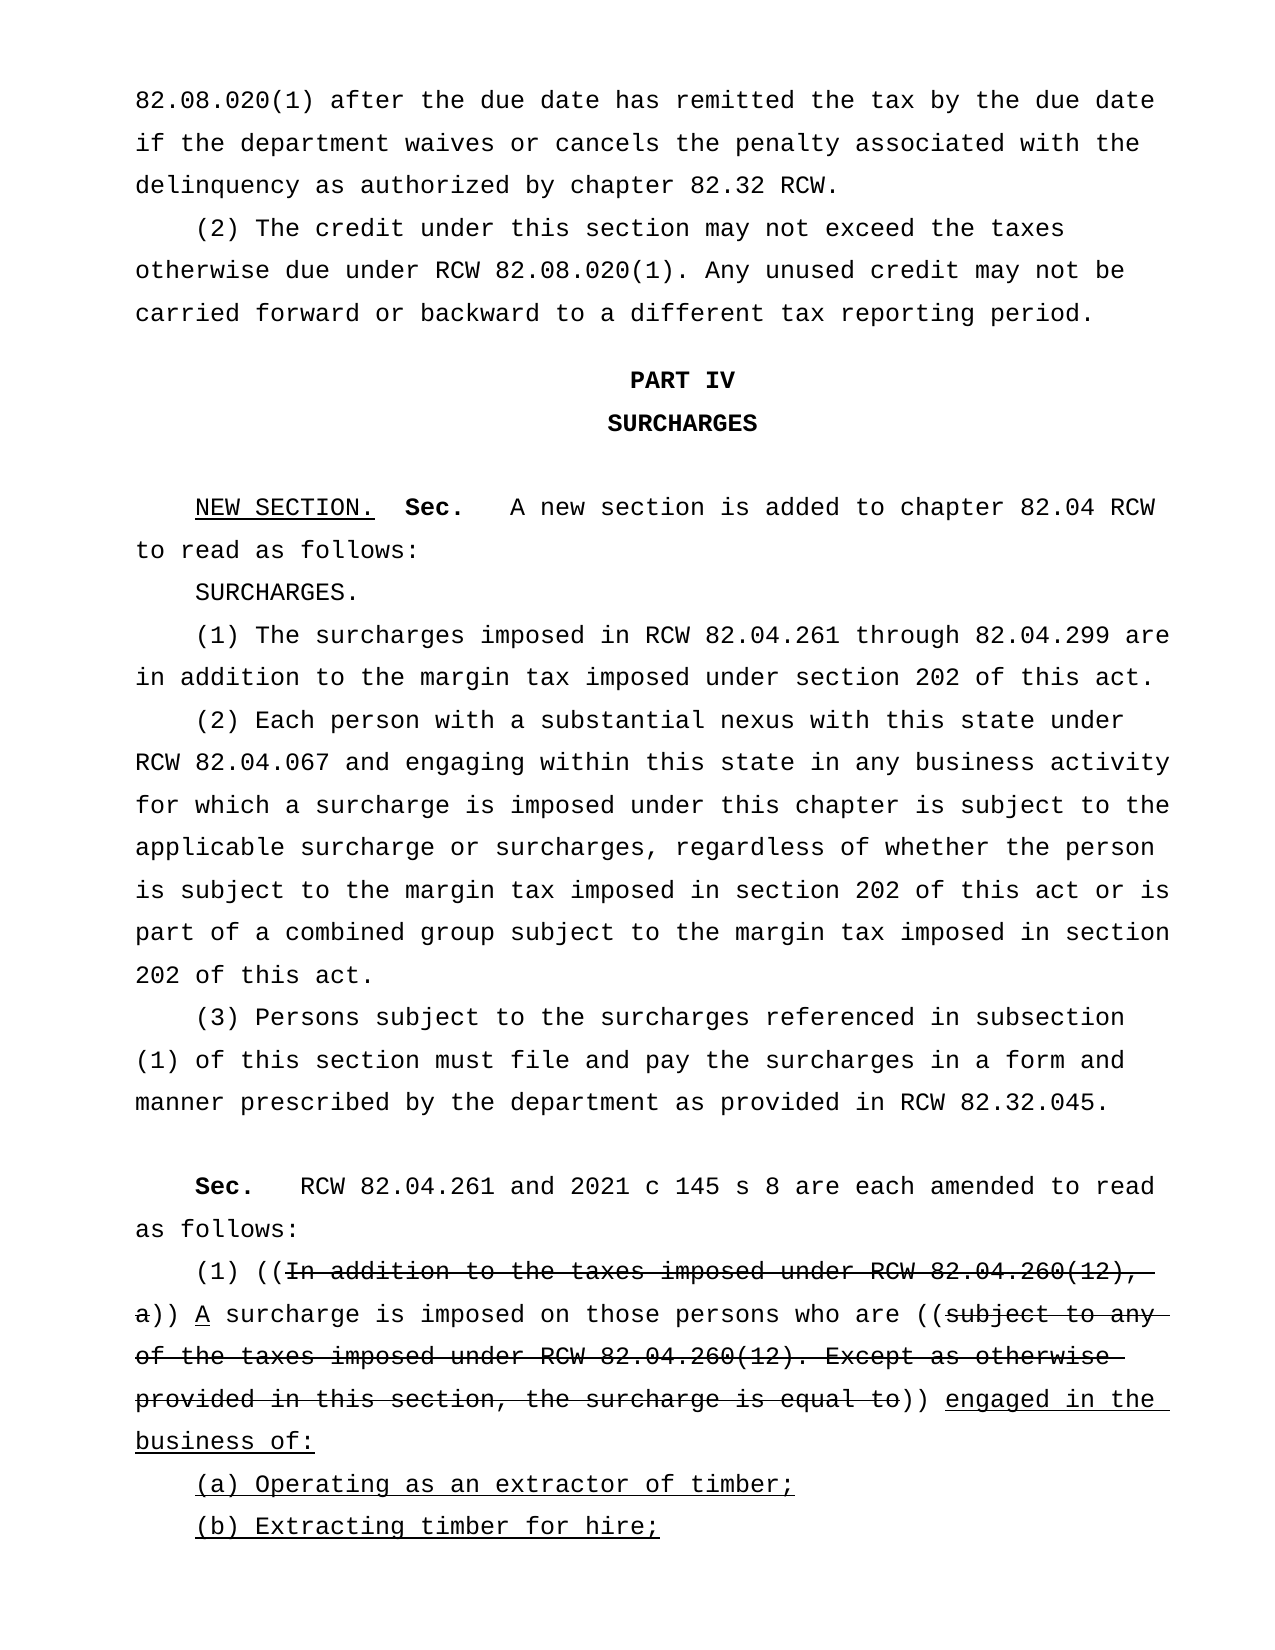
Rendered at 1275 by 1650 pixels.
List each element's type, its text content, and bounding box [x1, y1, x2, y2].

text (b) Extracting timber for hire; [135, 1501, 1170, 1543]
text SURCHARGES [135, 397, 1170, 440]
text (1) ((In addition to the taxes imposed under RCW 82.04.260(12), a)) A surcharge is imposed on those persons who are ((subject to any of the taxes imposed under RCW 82.04.260(12). Except as otherwise provided in this section, the surcharge is equal to)) engaged in the business of: [135, 1246, 1170, 1458]
text (2) Each person with a substantial nexus with this state under RCW 82.04.067 and engaging within this state in any business activity for which a surcharge is imposed under this chapter is subject to the applicable surcharge or surcharges, regardless of whether the person is subject to the margin tax imposed in section 202 of this act or is part of a combined group subject to the margin tax imposed in section 202 of this act. [135, 694, 1170, 992]
text (1) The surcharges imposed in RCW 82.04.261 through 82.04.299 are in addition to the margin tax imposed under section 202 of this act. [135, 609, 1170, 694]
text (2) The credit under this section may not exceed the taxes otherwise due under RCW 82.08.020(1). Any unused credit may not be carried forward or backward to a different tax reporting period. [135, 202, 1170, 330]
text SURCHARGES. [135, 567, 1170, 609]
text (3) Persons subject to the surcharges referenced in subsection (1) of this section must file and pay the surcharges in a form and manner prescribed by the department as provided in RCW 82.32.045. [135, 992, 1170, 1119]
text PART IV [135, 355, 1170, 397]
text Sec. RCW 82.04.261 and 2021 c 145 s 8 are each amended to read as follows: [135, 1161, 1170, 1246]
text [135, 75, 1170, 202]
text NEW SECTION. Sec. A new section is added to chapter 82.04 RCW to read as follows: [135, 482, 1170, 567]
text (a) Operating as an extractor of timber; [135, 1458, 1170, 1501]
